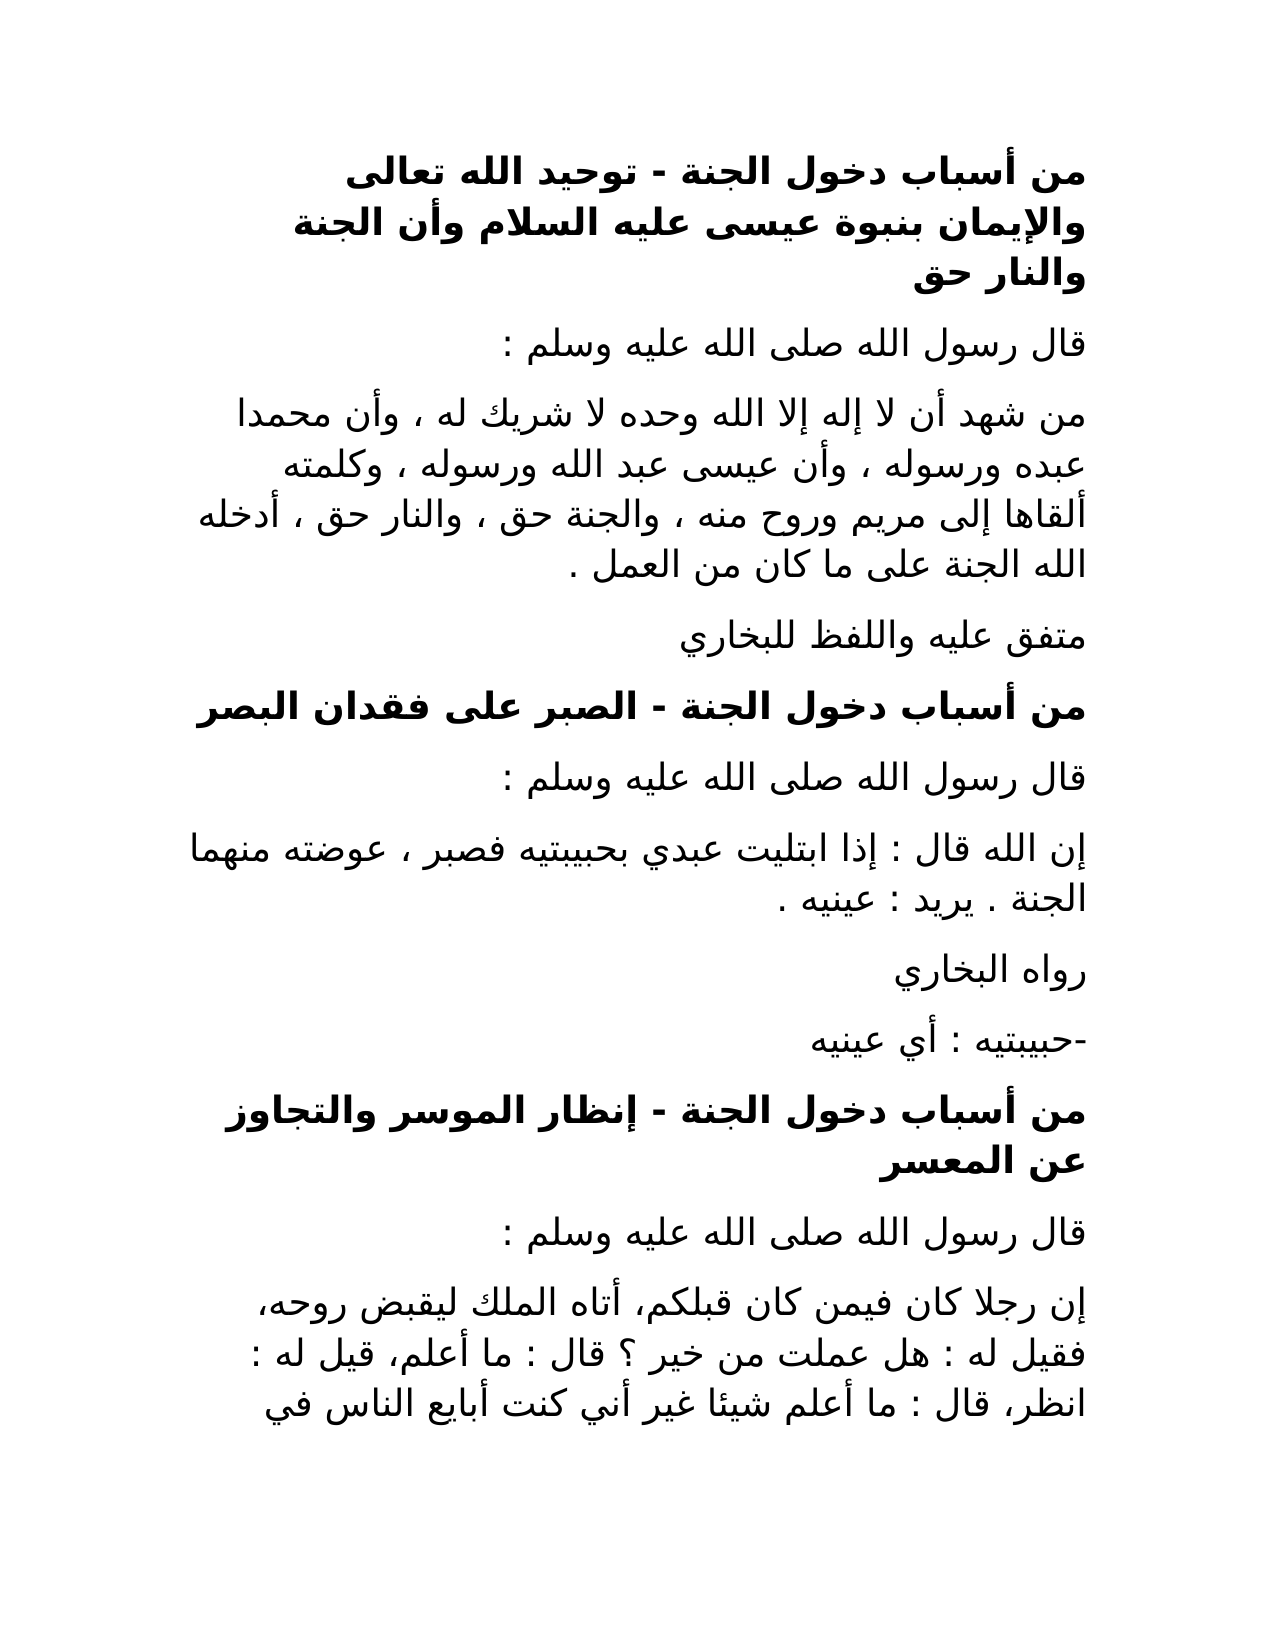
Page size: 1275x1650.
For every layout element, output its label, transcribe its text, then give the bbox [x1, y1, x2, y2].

text من أسباب دخول الجنة - إنظار الموسر والتجاوز عن المعسر [187, 1089, 1087, 1183]
text قال رسول الله صلى الله عليه وسلم : [187, 321, 1087, 365]
text -حبيبتيه : أي عينيه [187, 1018, 1087, 1062]
text من شهد أن لا إله إلا الله وحده لا شريك له ، وأن محمدا عبده ورسوله ، وأن عيسى عبد الله ورسوله ، وكلمته ألقاها إلى مريم وروح منه ، والجنة حق ، والنار حق ، أدخله الله الجنة على ما كان من العمل . [187, 392, 1087, 586]
text متفق عليه واللفظ للبخاري [187, 613, 1087, 657]
text من أسباب دخول الجنة - توحيد الله تعالى والإيمان بنبوة عيسى عليه السلام وأن الجنة والنار حق [187, 150, 1087, 294]
text إن الله قال : إذا ابتليت عبدي بحبيبتيه فصبر ، عوضته منهما الجنة . يريد : عينيه . [187, 826, 1087, 920]
text قال رسول الله صلى الله عليه وسلم : [187, 755, 1087, 799]
text من أسباب دخول الجنة - الصبر على فقدان البصر [187, 684, 1087, 728]
text رواه البخاري [187, 947, 1087, 991]
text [187, 1281, 1087, 1425]
text قال رسول الله صلى الله عليه وسلم : [187, 1210, 1087, 1254]
